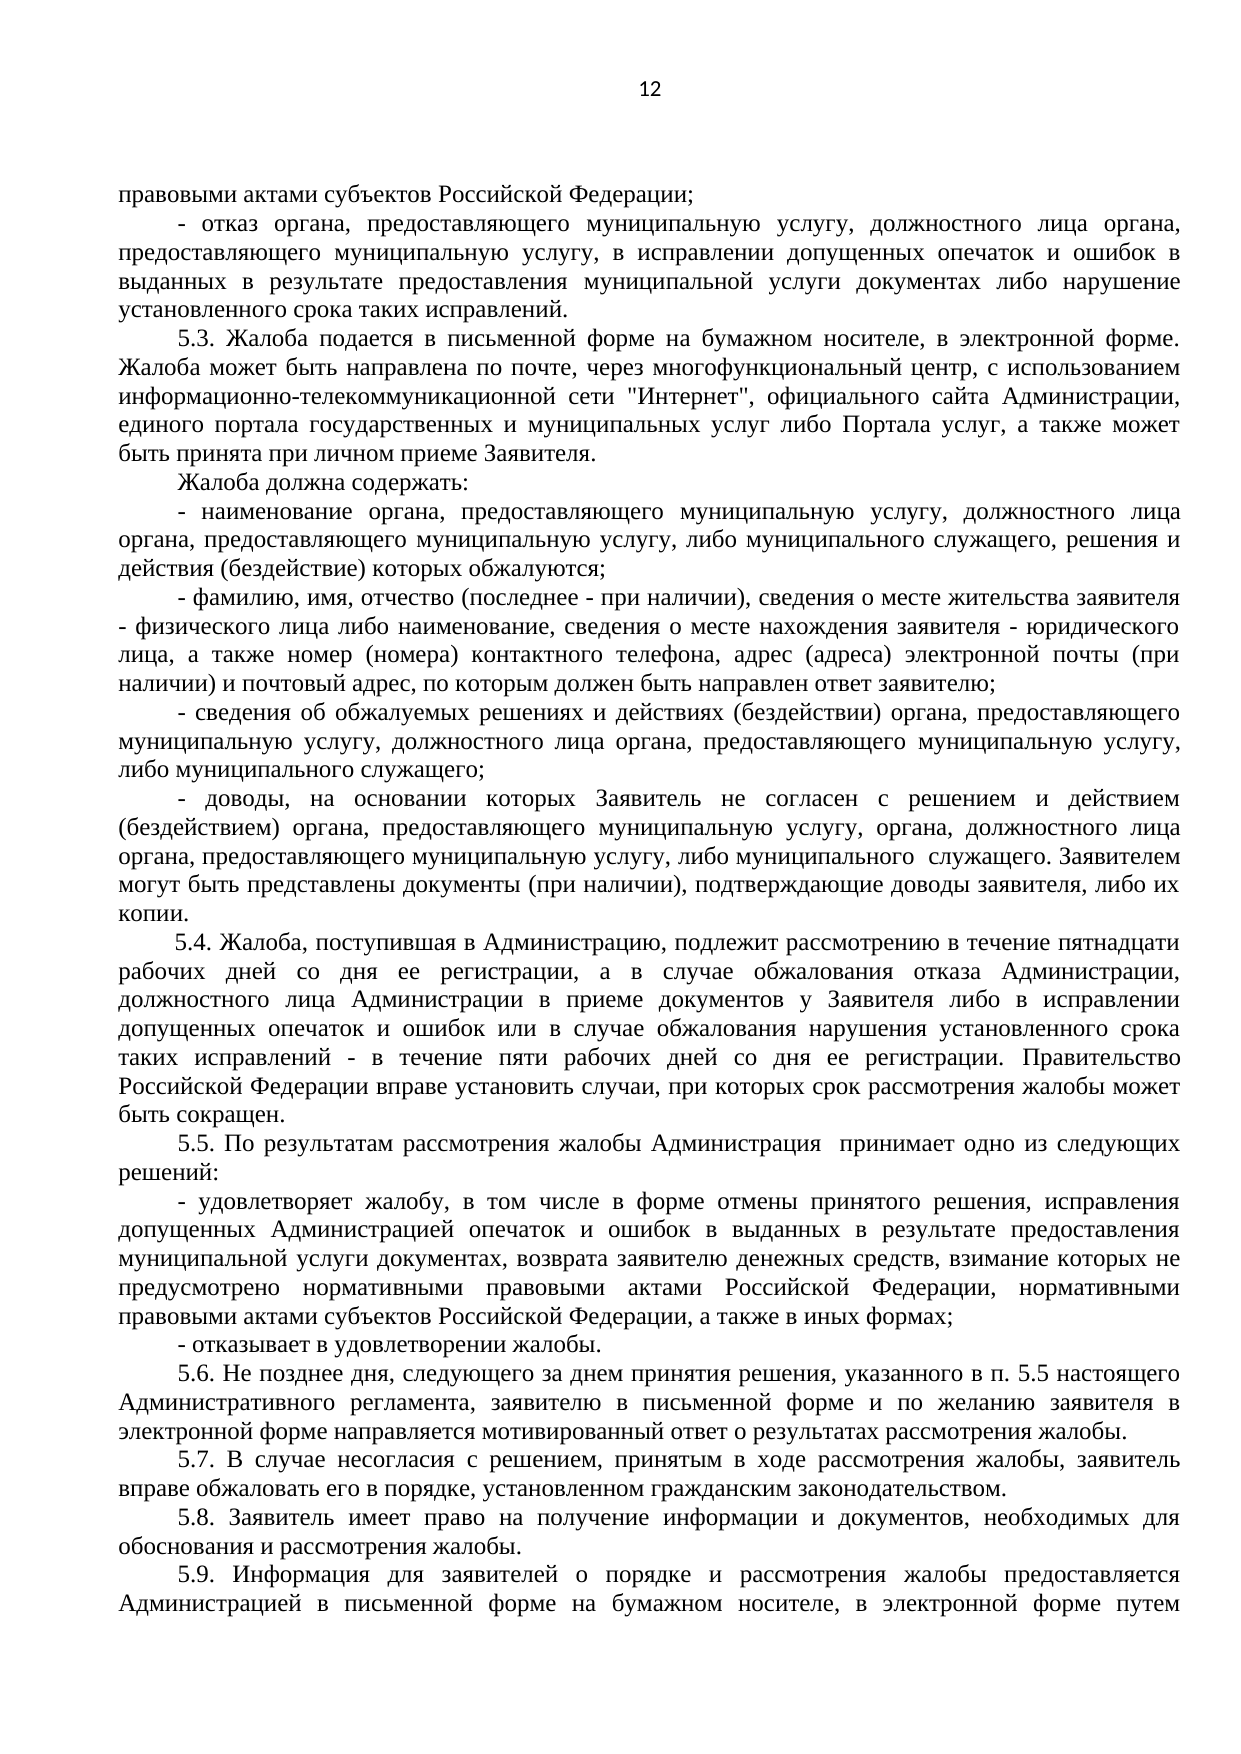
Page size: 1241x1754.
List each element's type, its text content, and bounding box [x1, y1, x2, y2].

text 5.6. Не позднее дня, следующего за днем принятия решения, указанного в п. 5.5 настоящего Административного регламента, заявителю в письменной форме и по желанию заявителя в электронной форме направляется мотивированный ответ о результатах рассмотрения жалобы. [118, 1358, 1181, 1444]
text - отказ органа, предоставляющего муниципальную услугу, должностного лица органа, предоставляющего муниципальную услугу, в исправлении допущенных опечаток и ошибок в выданных в результате предоставления муниципальной услуги документах либо нарушение установленного срока таких исправлений. [118, 208, 1181, 323]
text 5.5. По результатам рассмотрения жалобы Администрация принимает одно из следующих решений: [118, 1128, 1181, 1186]
text - отказывает в удовлетворении жалобы. [118, 1329, 1181, 1358]
text - сведения об обжалуемых решениях и действиях (бездействии) органа, предоставляющего муниципальную услугу, должностного лица органа, предоставляющего муниципальную услугу, либо муниципального служащего; [118, 697, 1181, 783]
text 5.8. Заявитель имеет право на получение информации и документов, необходимых для обоснования и рассмотрения жалобы. [118, 1502, 1181, 1559]
text - удовлетворяет жалобу, в том числе в форме отмены принятого решения, исправления допущенных Администрацией опечаток и ошибок в выданных в результате предоставления муниципальной услуги документах, возврата заявителю денежных средств, взимание которых не предусмотрено нормативными правовыми актами Российской Федерации, нормативными правовыми актами субъектов Российской Федерации, а также в иных формах; [118, 1186, 1181, 1329]
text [118, 179, 1181, 208]
text - наименование органа, предоставляющего муниципальную услугу, должностного лица органа, предоставляющего муниципальную услугу, либо муниципального служащего, решения и действия (бездействие) которых обжалуются; [118, 496, 1181, 582]
text 5.7. В случае несогласия с решением, принятым в ходе рассмотрения жалобы, заявитель вправе обжаловать его в порядке, установленном гражданским законодательством. [118, 1444, 1181, 1502]
text Жалоба должна содержать: [118, 467, 1181, 496]
text - фамилию, имя, отчество (последнее - при наличии), сведения о месте жительства заявителя - физического лица либо наименование, сведения о месте нахождения заявителя - юридического лица, а также номер (номера) контактного телефона, адрес (адреса) электронной почты (при наличии) и почтовый адрес, по которым должен быть направлен ответ заявителю; [118, 582, 1181, 697]
text 5.3. Жалоба подается в письменной форме на бумажном носителе, в электронной форме. Жалоба может быть направлена по почте, через многофункциональный центр, с использованием информационно-телекоммуникационной сети "Интернет", официального сайта Администрации, единого портала государственных и муниципальных услуг либо Портала услуг, а также может быть принята при личном приеме Заявителя. [118, 323, 1181, 467]
text - доводы, на основании которых Заявитель не согласен с решением и действием (бездействием) органа, предоставляющего муниципальную услугу, органа, должностного лица органа, предоставляющего муниципальную услугу, либо муниципального служащего. Заявителем могут быть представлены документы (при наличии), подтверждающие доводы заявителя, либо их копии. [118, 783, 1181, 927]
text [118, 1559, 1181, 1617]
text 5.4. Жалоба, поступившая в Администрацию, подлежит рассмотрению в течение пятнадцати рабочих дней со дня ее регистрации, а в случае обжалования отказа Администрации, должностного лица Администрации в приеме документов у Заявителя либо в исправлении допущенных опечаток и ошибок или в случае обжалования нарушения установленного срока таких исправлений - в течение пяти рабочих дней со дня ее регистрации. Правительство Российской Федерации вправе установить случаи, при которых срок рассмотрения жалобы может быть сокращен. [118, 927, 1181, 1128]
